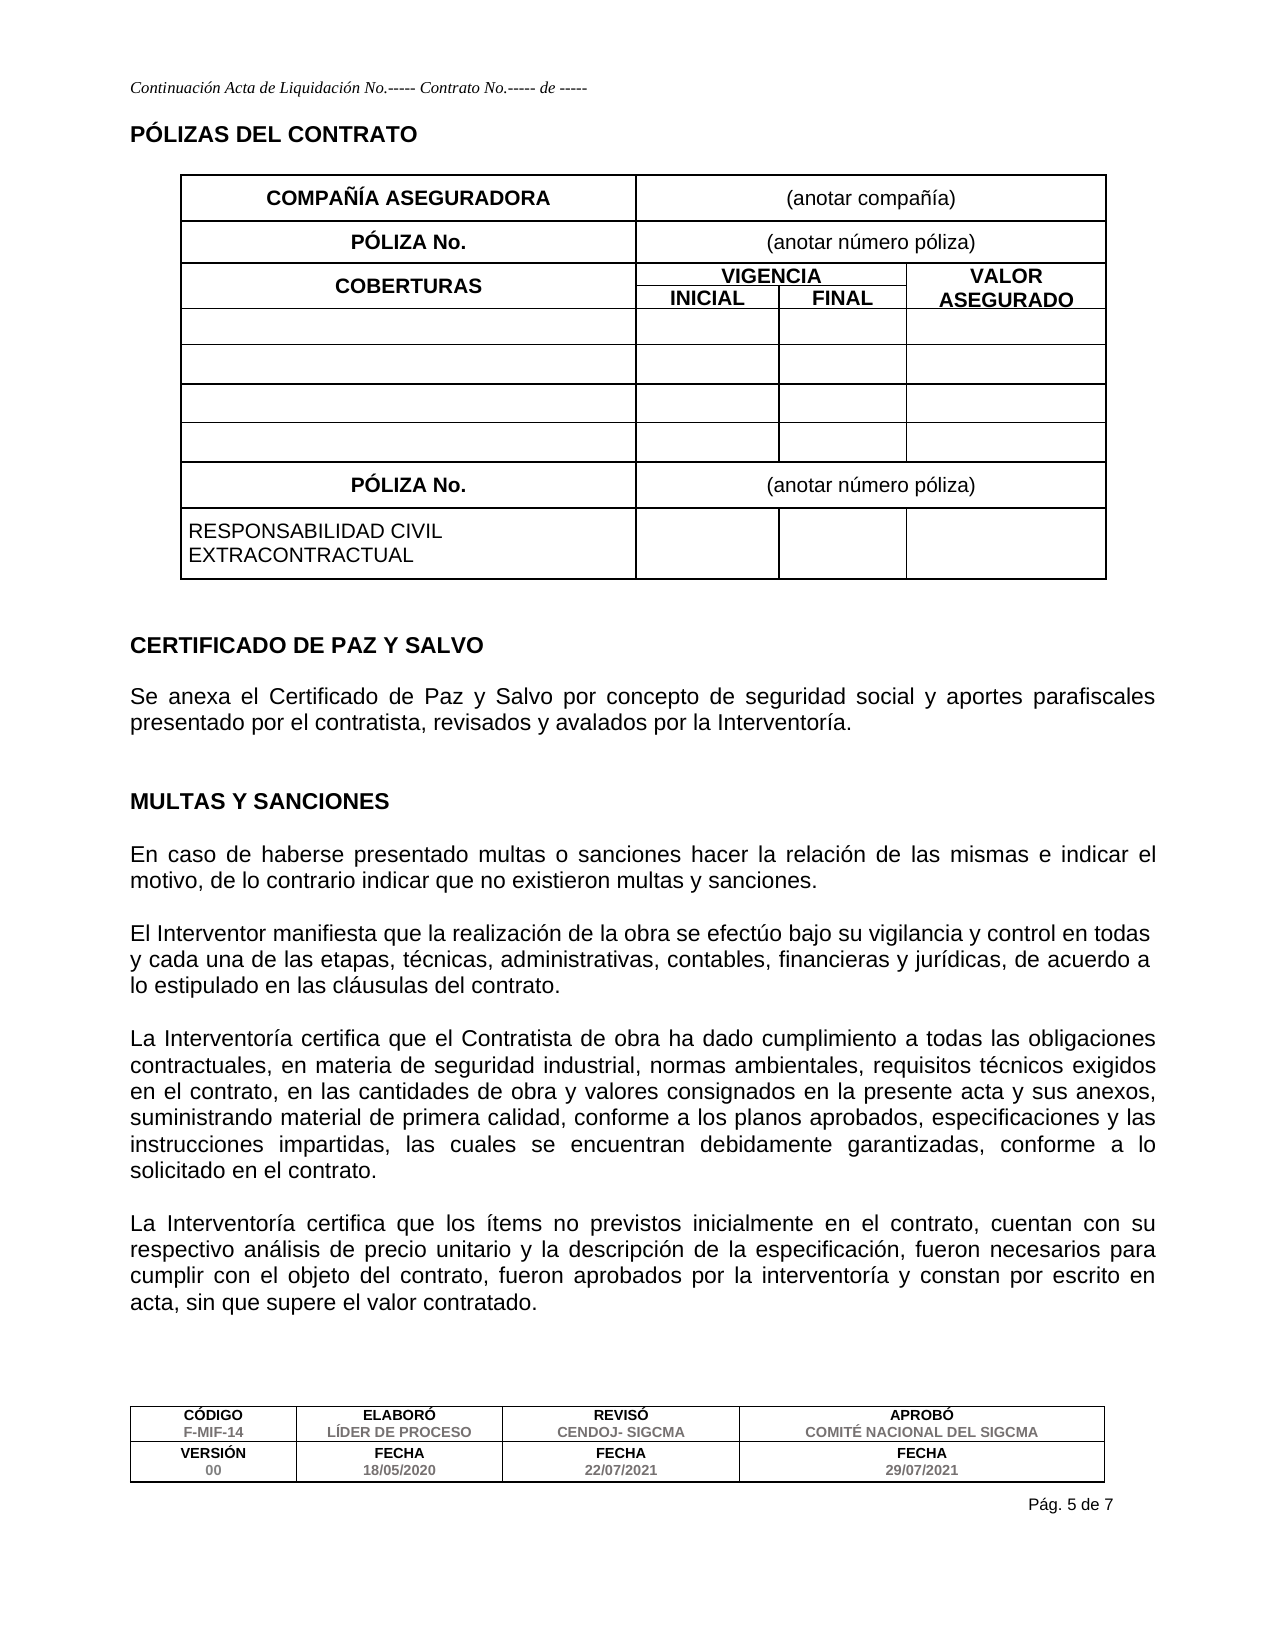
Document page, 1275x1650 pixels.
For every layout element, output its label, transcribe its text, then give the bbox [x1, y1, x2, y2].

table_cell PÓLIZA No. [182, 222, 635, 262]
text La Interventoría certifica que los ítems no previstos inicialmente en el contrato, cuentan con su respectivo análisis de precio unitario y la descripción de la especificación, fueron necesarios para cumplir con el objeto del contrato, fueron aprobados por la interventoría y constan por escrito en acta, sin que supere el valor contratado. [130, 1210, 1157, 1315]
table_cell RESPONSABILIDAD CIVIL EXTRACONTRACTUAL [182, 509, 635, 578]
table_cell [780, 309, 906, 344]
table_cell [780, 423, 906, 461]
table_cell [907, 385, 1105, 422]
table_header COMPAÑÍA ASEGURADORA [182, 176, 635, 220]
table_cell [637, 385, 778, 422]
table_cell PÓLIZA No. [182, 463, 635, 507]
table_cell [637, 345, 778, 383]
table_cell [907, 509, 1105, 578]
table_cell INICIAL [637, 286, 778, 307]
table_cell [780, 385, 906, 422]
table_cell VALOR ASEGURADO [907, 264, 1105, 307]
table_cell [182, 309, 635, 344]
table_cell [182, 345, 635, 383]
table_cell [637, 423, 778, 461]
text MULTAS Y SANCIONES [130, 788, 1157, 814]
text CERTIFICADO DE PAZ Y SALVO [130, 632, 1157, 658]
table_cell [637, 509, 778, 578]
table_cell [907, 423, 1105, 461]
table_cell [907, 345, 1105, 383]
table_cell [182, 423, 635, 461]
table_cell (anotar número póliza) [637, 222, 1105, 262]
table_header (anotar compañía) [637, 176, 1105, 220]
text La Interventoría certifica que el Contratista de obra ha dado cumplimiento a todas las obligaciones contractuales, en materia de seguridad industrial, normas ambientales, requisitos técnicos exigidos en el contrato, en las cantidades de obra y valores consignados en la presente acta y sus anexos, suministrando material de primera calidad, conforme a los planos aprobados, especificaciones y las instrucciones impartidas, las cuales se encuentran debidamente garantizadas, conforme a lo solicitado en el contrato. [130, 1025, 1157, 1183]
text Se anexa el Certificado de Paz y Salvo por concepto de seguridad social y aportes parafiscales presentado por el contratista, revisados y avalados por la Interventoría. [130, 683, 1157, 735]
table_cell FINAL [780, 286, 906, 307]
table_cell (anotar número póliza) [637, 463, 1105, 507]
table_cell [907, 309, 1105, 344]
table_cell [780, 345, 906, 383]
table_cell VIGENCIA [637, 264, 906, 285]
text El Interventor manifiesta que la realización de la obra se efectúo bajo su vigilancia y control en todas y cada una de las etapas, técnicas, administrativas, contables, financieras y jurídicas, de acuerdo a lo estipulado en las cláusulas del contrato. [130, 920, 1152, 999]
table_cell [182, 385, 635, 422]
table_cell COBERTURAS [182, 264, 635, 307]
table_cell [780, 509, 906, 578]
text En caso de haberse presentado multas o sanciones hacer la relación de las mismas e indicar el motivo, de lo contrario indicar que no existieron multas y sanciones. [130, 841, 1157, 893]
table_cell [637, 309, 778, 344]
text PÓLIZAS DEL CONTRATO [130, 121, 1157, 148]
